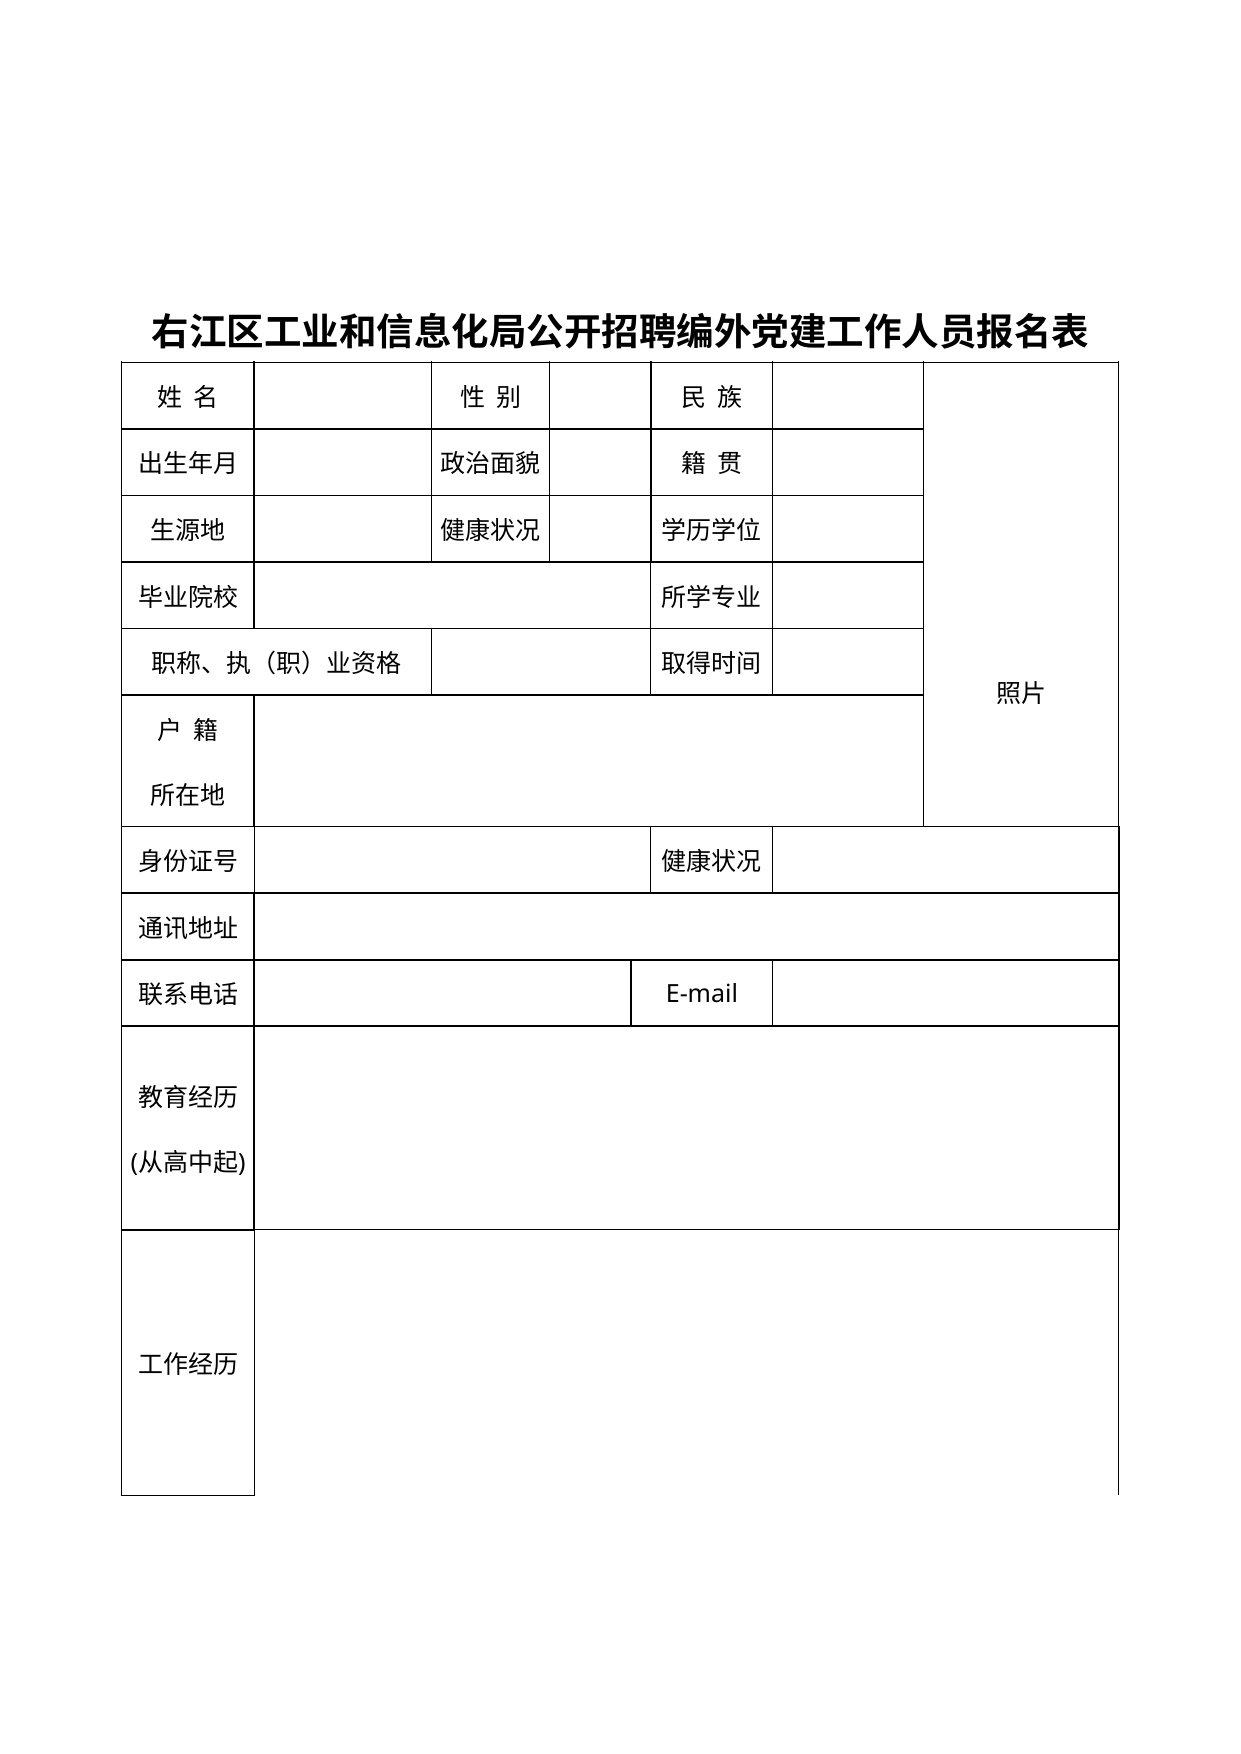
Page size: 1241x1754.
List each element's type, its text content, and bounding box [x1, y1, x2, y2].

table_cell 出生年月 [122, 430, 253, 494]
table_cell 民 族 [652, 363, 772, 428]
table_cell [255, 1230, 1118, 1495]
table_cell 户 籍 所在地 [122, 696, 253, 826]
table_cell 所学专业 [651, 563, 772, 628]
table_cell [255, 363, 431, 428]
table_cell 生源地 [122, 496, 253, 561]
table_cell [773, 629, 923, 694]
table_cell 学历学位 [652, 496, 772, 561]
table_cell [255, 563, 650, 628]
table_cell [255, 696, 923, 826]
table_cell 取得时间 [651, 629, 772, 694]
table_cell 健康状况 [432, 496, 549, 561]
table_cell [550, 430, 650, 494]
table_cell [773, 563, 923, 628]
table_cell [255, 496, 431, 561]
table_cell 教育经历(从高中起) [122, 1027, 253, 1229]
table_header 右江区工业和信息化局公开招聘编外党建工作人员报名表 [121, 296, 1119, 361]
table_cell 通讯地址 [122, 894, 253, 959]
table_cell [550, 363, 650, 428]
table_cell [773, 496, 923, 561]
table_cell [773, 827, 1118, 892]
table_cell [255, 430, 431, 494]
table_cell 籍 贯 [652, 430, 772, 494]
table_cell 工作经历 [122, 1231, 254, 1495]
table_cell [432, 629, 650, 694]
table_cell 毕业院校 [122, 563, 253, 628]
table_cell 健康状况 [651, 827, 772, 892]
table_cell 身份证号 [122, 827, 254, 892]
table_cell [255, 1027, 1118, 1229]
table_cell 联系电话 [122, 961, 253, 1025]
table_cell [255, 961, 630, 1025]
table_cell [550, 496, 650, 561]
table_cell [773, 363, 923, 428]
table_cell 性 别 [432, 363, 549, 428]
table_cell 照片 [924, 363, 1118, 826]
table_cell [255, 894, 1118, 959]
table_cell 职称、执（职）业资格 [122, 629, 431, 694]
table_cell 姓 名 [122, 363, 253, 428]
table_cell [255, 827, 650, 892]
table_cell 政治面貌 [432, 430, 549, 494]
table_cell E-mail [632, 961, 772, 1025]
table_cell [773, 961, 1118, 1025]
table_cell [773, 430, 923, 494]
